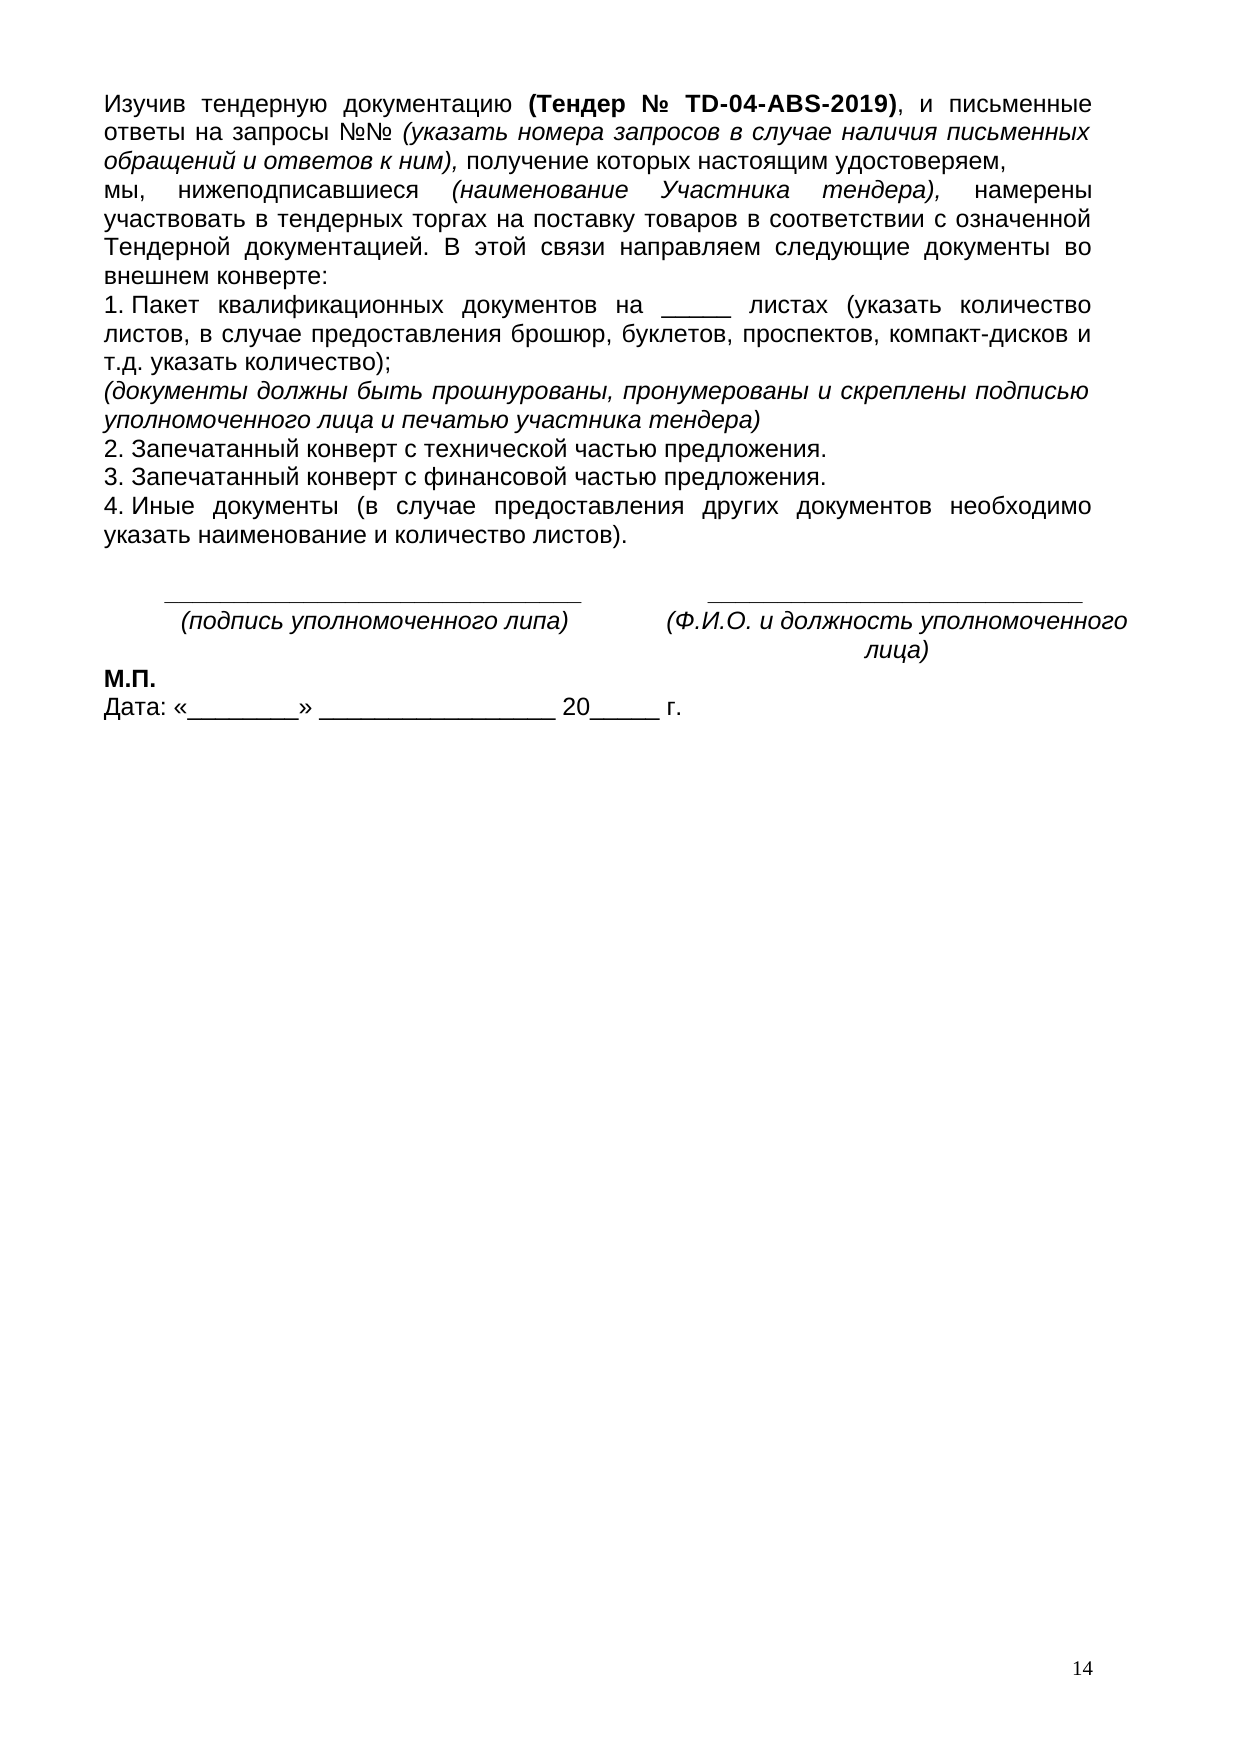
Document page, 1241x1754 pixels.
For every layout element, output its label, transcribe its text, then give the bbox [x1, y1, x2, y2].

text Дата: «________» _________________ 20_____ г. [103, 692, 1092, 721]
text 4. Иные документы (в случае предоставления других документов необходимо указать наименование и количество листов). [103, 491, 1092, 549]
text мы, нижеподписавшиеся (наименование Участника тендера), намерены участвовать в тендерных торгах на поставку товаров в соответствии с означенной Тендерной документацией. В этой связи направляем следующие документы во внешнем конверте: [103, 175, 1092, 290]
text 3. Запечатанный конверт с финансовой частью предложения. [103, 462, 1092, 491]
text 1. Пакет квалификационных документов на _____ листах (указать количество листов, в случае предоставления брошюр, буклетов, проспектов, компакт-дисков и т.д. указать количество); [103, 290, 1092, 376]
text (документы должны быть прошнурованы, пронумерованы и скреплены подписью уполномоченного лица и печатью участника тендера) [103, 376, 1092, 434]
table_header ___________________________ (Ф.И.О. и должность уполномоченного лица) [637, 578, 1159, 664]
text Изучив тендерную документацию (Тендер № ТD-04-ABS-2019), и письменные ответы на запросы №№ (указать номера запросов в случае наличия письменных обращений и ответов к ним), получение которых настоящим удостоверяем, [103, 89, 1092, 175]
text 2. Запечатанный конверт с технической частью предложения. [103, 434, 1092, 462]
text М.П. [103, 664, 1092, 692]
table_header ______________________________ (подпись уполномоченного липа) [115, 578, 637, 664]
